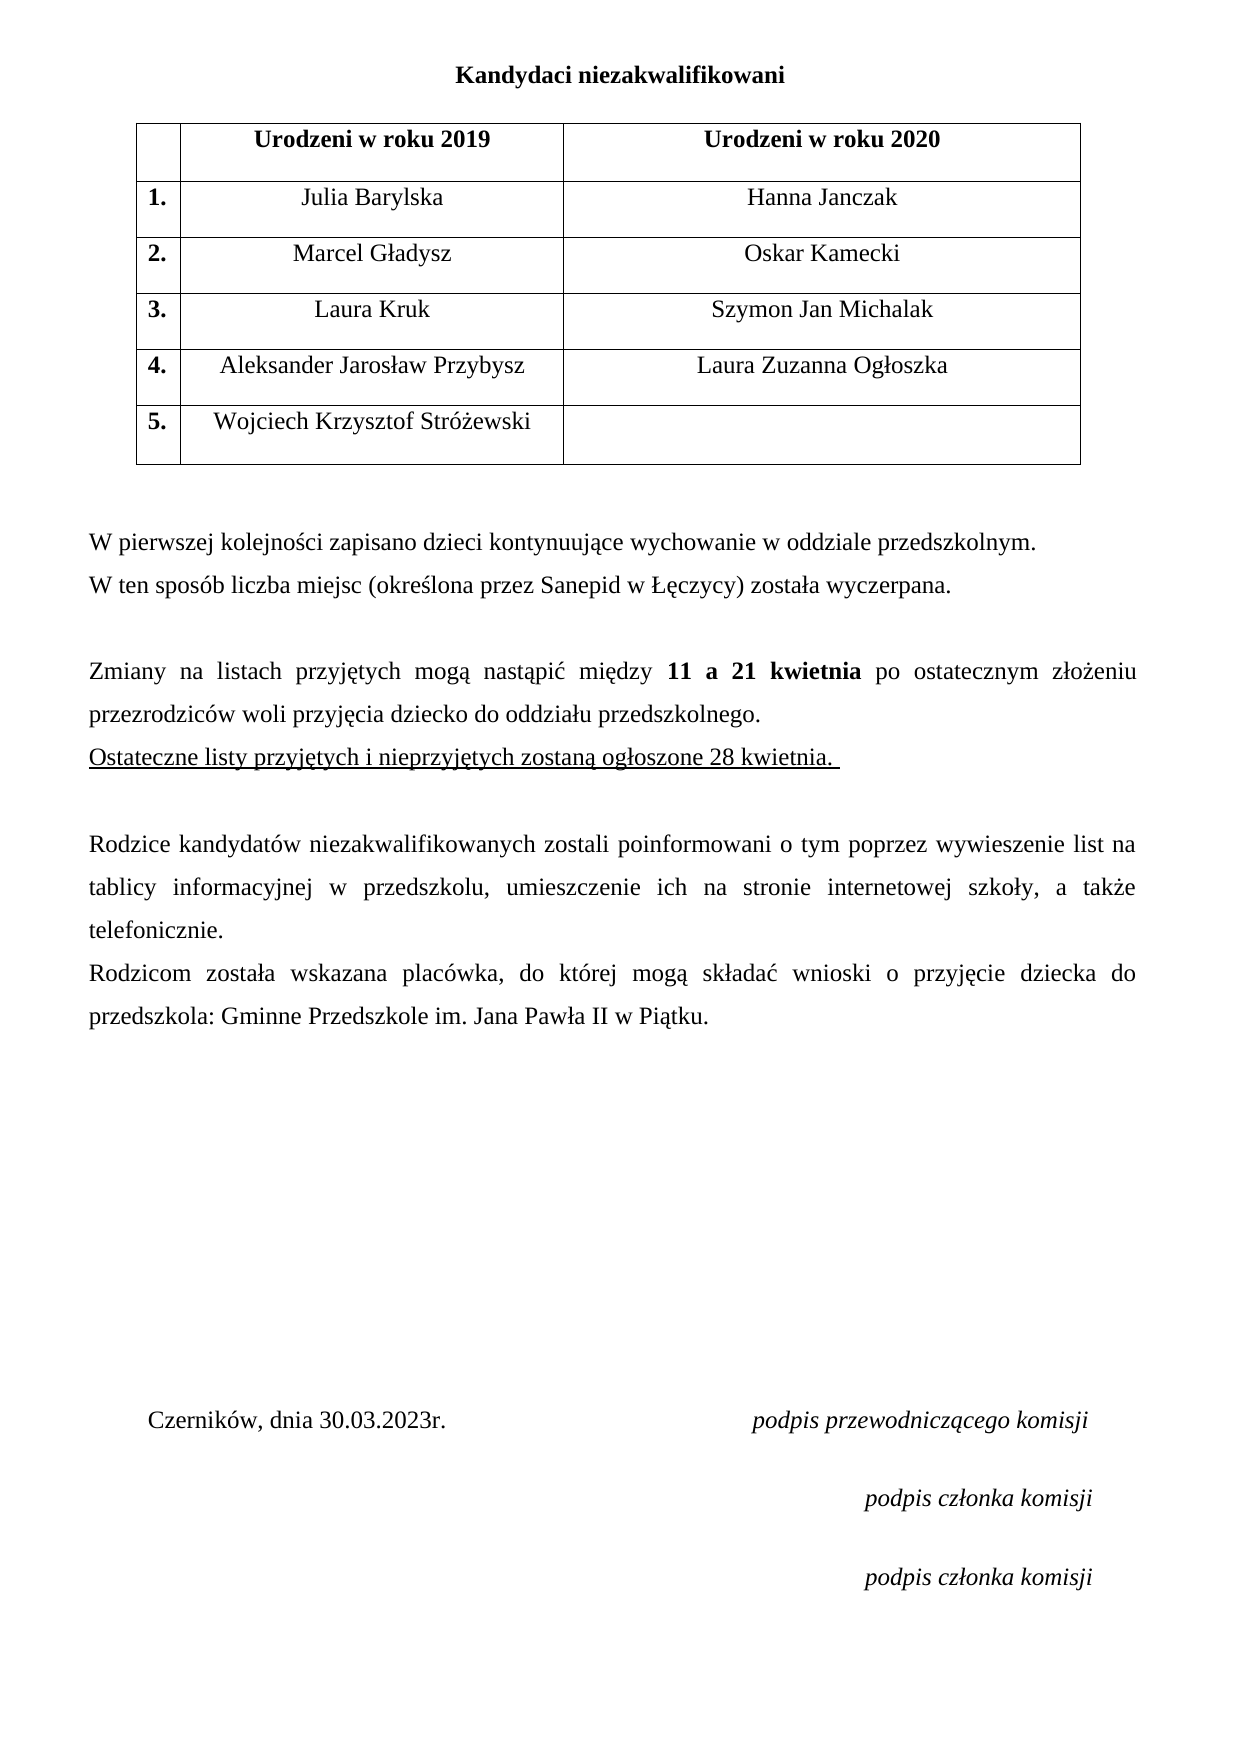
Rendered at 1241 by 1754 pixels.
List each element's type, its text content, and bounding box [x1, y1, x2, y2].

table_cell 1. [137, 182, 180, 237]
text podpis członka komisji [664, 1531, 1093, 1591]
table_cell 3. [137, 294, 180, 349]
text podpis członka komisji [664, 1452, 1093, 1512]
table_cell Szymon Jan Michalak [564, 294, 1080, 349]
text Czerników, dnia 30.03.2023r. podpis przewodniczącego komisji [148, 1405, 1093, 1433]
table_cell Hanna Janczak [564, 182, 1080, 237]
text Rodzicom została wskazana placówka, do której mogą składać wnioski o przyjęcie dziecka do przedszkola: Gminne Przedszkole im. Jana Pawła II w Piątku. [88, 958, 1137, 1073]
table_cell 5. [137, 406, 180, 464]
table_cell Wojciech Krzysztof Stróżewski [181, 406, 563, 464]
table_cell [564, 406, 1080, 464]
text W ten sposób liczba miejsc (określona przez Sanepid w Łęczycy) została wyczerpana. [88, 570, 1137, 599]
table_cell Laura Zuzanna Ogłoszka [564, 350, 1080, 405]
text W pierwszej kolejności zapisano dzieci kontynuujące wychowanie w oddziale przedszkolnym. [88, 527, 1093, 556]
table_header [137, 124, 180, 181]
table_header Urodzeni w roku 2019 [181, 124, 563, 181]
text Zmiany na listach przyjętych mogą nastąpić między 11 a 21 kwietnia po ostatecznym złożeniu przezrodziców woli przyjęcia dziecko do oddziału przedszkolnego. [88, 656, 1137, 728]
table_cell 4. [137, 350, 180, 405]
table_cell 2. [137, 238, 180, 293]
table_cell Aleksander Jarosław Przybysz [181, 350, 563, 405]
table_cell Oskar Kamecki [564, 238, 1080, 293]
table_cell Laura Kruk [181, 294, 563, 349]
table_cell Julia Barylska [181, 182, 563, 237]
text Kandydaci niezakwalifikowani [148, 61, 1093, 89]
text Rodzice kandydatów niezakwalifikowanych zostali poinformowani o tym poprzez wywieszenie list na tablicy informacyjnej w przedszkolu, umieszczenie ich na stronie internetowej szkoły, a także telefonicznie. [88, 829, 1137, 944]
table_cell Marcel Gładysz [181, 238, 563, 293]
text Ostateczne listy przyjętych i nieprzyjętych zostaną ogłoszone 28 kwietnia. [88, 742, 1166, 771]
table_header Urodzeni w roku 2020 [564, 124, 1080, 181]
